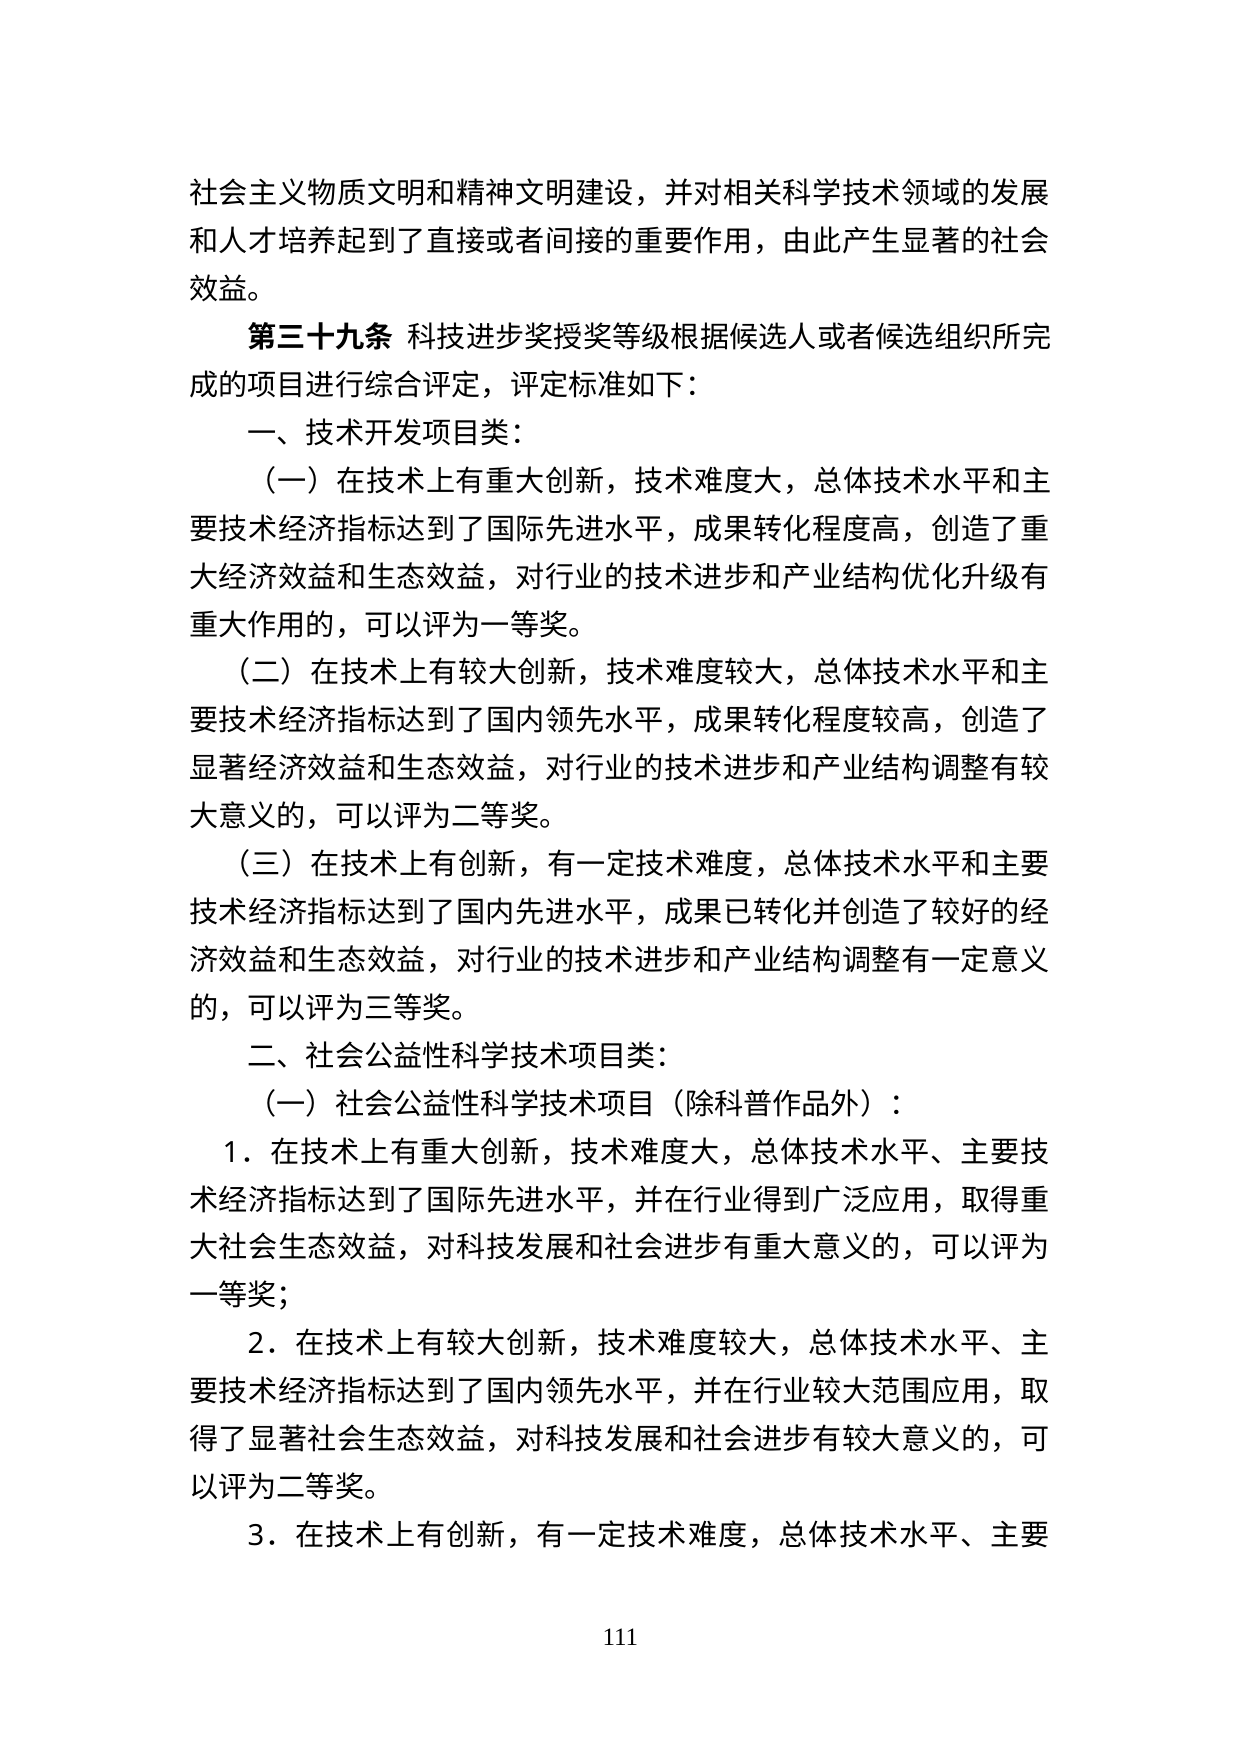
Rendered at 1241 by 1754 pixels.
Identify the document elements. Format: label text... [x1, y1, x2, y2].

text （三）在技术上有创新，有一定技术难度，总体技术水平和主要技术经济指标达到了国内先进水平，成果已转化并创造了较好的经济效益和生态效益，对行业的技术进步和产业结构调整有一定意义的，可以评为三等奖。 [189, 836, 1051, 1028]
text （一）社会公益性科学技术项目（除科普作品外）： [189, 1076, 1051, 1124]
text （一）在技术上有重大创新，技术难度大，总体技术水平和主要技术经济指标达到了国际先进水平，成果转化程度高，创造了重大经济效益和生态效益，对行业的技术进步和产业结构优化升级有重大作用的，可以评为一等奖。 [189, 453, 1051, 644]
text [189, 165, 1051, 309]
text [189, 1507, 1051, 1555]
text （二）在技术上有较大创新，技术难度较大，总体技术水平和主要技术经济指标达到了国内领先水平，成果转化程度较高，创造了显著经济效益和生态效益，对行业的技术进步和产业结构调整有较大意义的，可以评为二等奖。 [189, 644, 1051, 836]
text 第三十九条 科技进步奖授奖等级根据候选人或者候选组织所完成的项目进行综合评定，评定标准如下： [189, 309, 1051, 405]
text 一、技术开发项目类： [189, 405, 1051, 453]
text 二、社会公益性科学技术项目类： [189, 1028, 1051, 1076]
text 1．在技术上有重大创新，技术难度大，总体技术水平、主要技术经济指标达到了国际先进水平，并在行业得到广泛应用，取得重大社会生态效益，对科技发展和社会进步有重大意义的，可以评为一等奖； [189, 1124, 1051, 1315]
text 2．在技术上有较大创新，技术难度较大，总体技术水平、主要技术经济指标达到了国内领先水平，并在行业较大范围应用，取得了显著社会生态效益，对科技发展和社会进步有较大意义的，可以评为二等奖。 [189, 1315, 1051, 1507]
